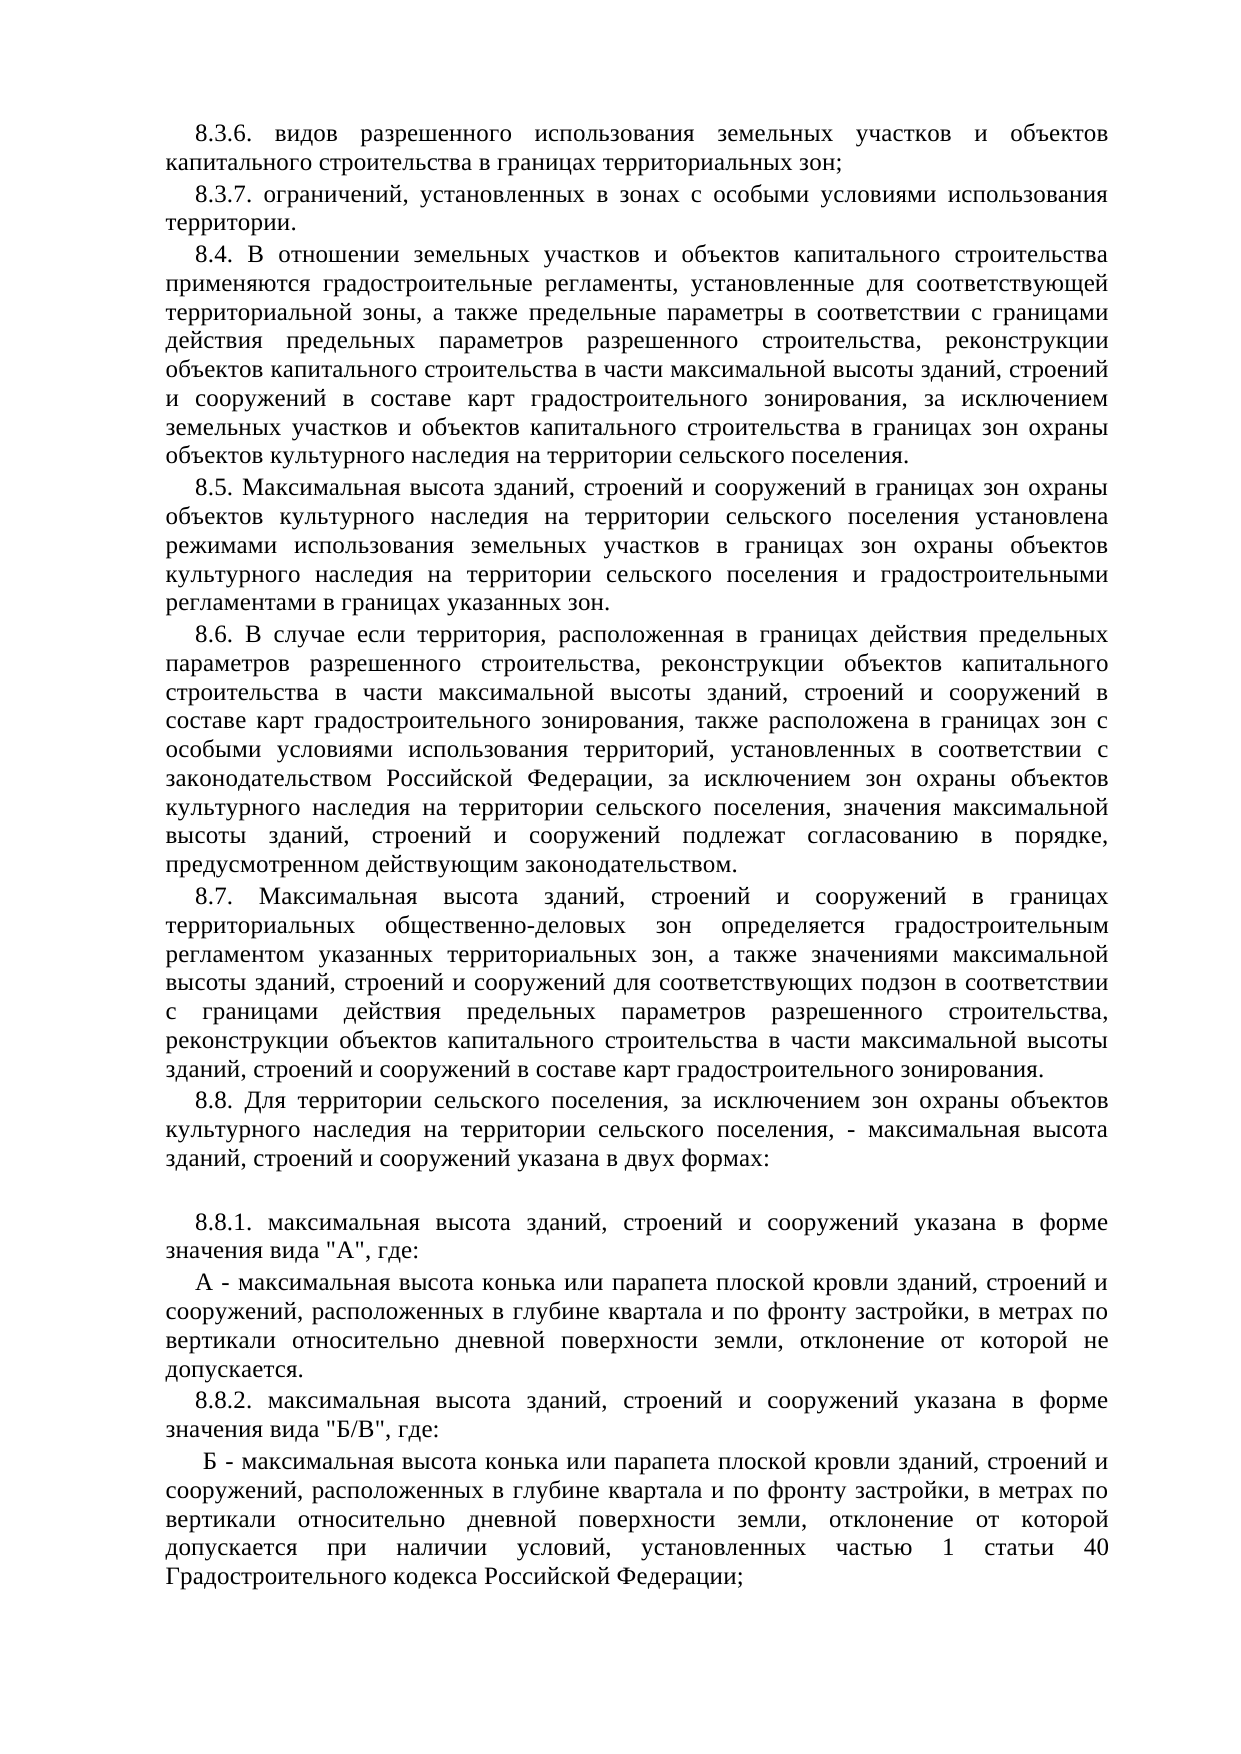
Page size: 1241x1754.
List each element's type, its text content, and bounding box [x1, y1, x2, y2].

text 8.8. Для территории сельского поселения, за исключением зон охраны объектов культурного наследия на территории сельского поселения, - максимальная высота зданий, строений и сооружений указана в двух формах: [165, 1086, 1110, 1172]
text 8.8.2. максимальная высота зданий, строений и сооружений указана в форме значения вида "Б/В", где: [165, 1386, 1110, 1443]
text А - максимальная высота конька или парапета плоской кровли зданий, строений и сооружений, расположенных в глубине квартала и по фронту застройки, в метрах по вертикали относительно дневной поверхности земли, отклонение от которой не допускается. [165, 1267, 1110, 1382]
text Б - максимальная высота конька или парапета плоской кровли зданий, строений и сооружений, расположенных в глубине квартала и по фронту застройки, в метрах по вертикали относительно дневной поверхности земли, отклонение от которой допускается при наличии условий, установленных частью 1 статьи 40 Градостроительного кодекса Российской Федерации; [165, 1446, 1110, 1590]
text 8.3.7. ограничений, установленных в зонах с особыми условиями использования территории. [165, 179, 1110, 236]
text 8.7. Максимальная высота зданий, строений и сооружений в границах территориальных общественно-деловых зон определяется градостроительным регламентом указанных территориальных зон, а также значениями максимальной высоты зданий, строений и сооружений для соответствующих подзон в соответствии с границами действия предельных параметров разрешенного строительства, реконструкции объектов капитального строительства в части максимальной высоты зданий, строений и сооружений в составе карт градостроительного зонирования. [165, 881, 1110, 1082]
text 8.3.6. видов разрешенного использования земельных участков и объектов капитального строительства в границах территориальных зон; [165, 118, 1110, 176]
text 8.5. Максимальная высота зданий, строений и сооружений в границах зон охраны объектов культурного наследия на территории сельского поселения установлена режимами использования земельных участков в границах зон охраны объектов культурного наследия на территории сельского поселения и градостроительными регламентами в границах указанных зон. [165, 472, 1110, 616]
text 8.8.1. максимальная высота зданий, строений и сооружений указана в форме значения вида "А", где: [165, 1207, 1110, 1264]
text 8.4. В отношении земельных участков и объектов капитального строительства применяются градостроительные регламенты, установленные для соответствующей территориальной зоны, а также предельные параметры в соответствии с границами действия предельных параметров разрешенного строительства, реконструкции объектов капитального строительства в части максимальной высоты зданий, строений и сооружений в составе карт градостроительного зонирования, за исключением земельных участков и объектов капитального строительства в границах зон охраны объектов культурного наследия на территории сельского поселения. [165, 239, 1110, 469]
text 8.6. В случае если территория, расположенная в границах действия предельных параметров разрешенного строительства, реконструкции объектов капитального строительства в части максимальной высоты зданий, строений и сооружений в составе карт градостроительного зонирования, также расположена в границах зон с особыми условиями использования территорий, установленных в соответствии с законодательством Российской Федерации, за исключением зон охраны объектов культурного наследия на территории сельского поселения, значения максимальной высоты зданий, строений и сооружений подлежат согласованию в порядке, предусмотренном действующим законодательством. [165, 619, 1110, 878]
